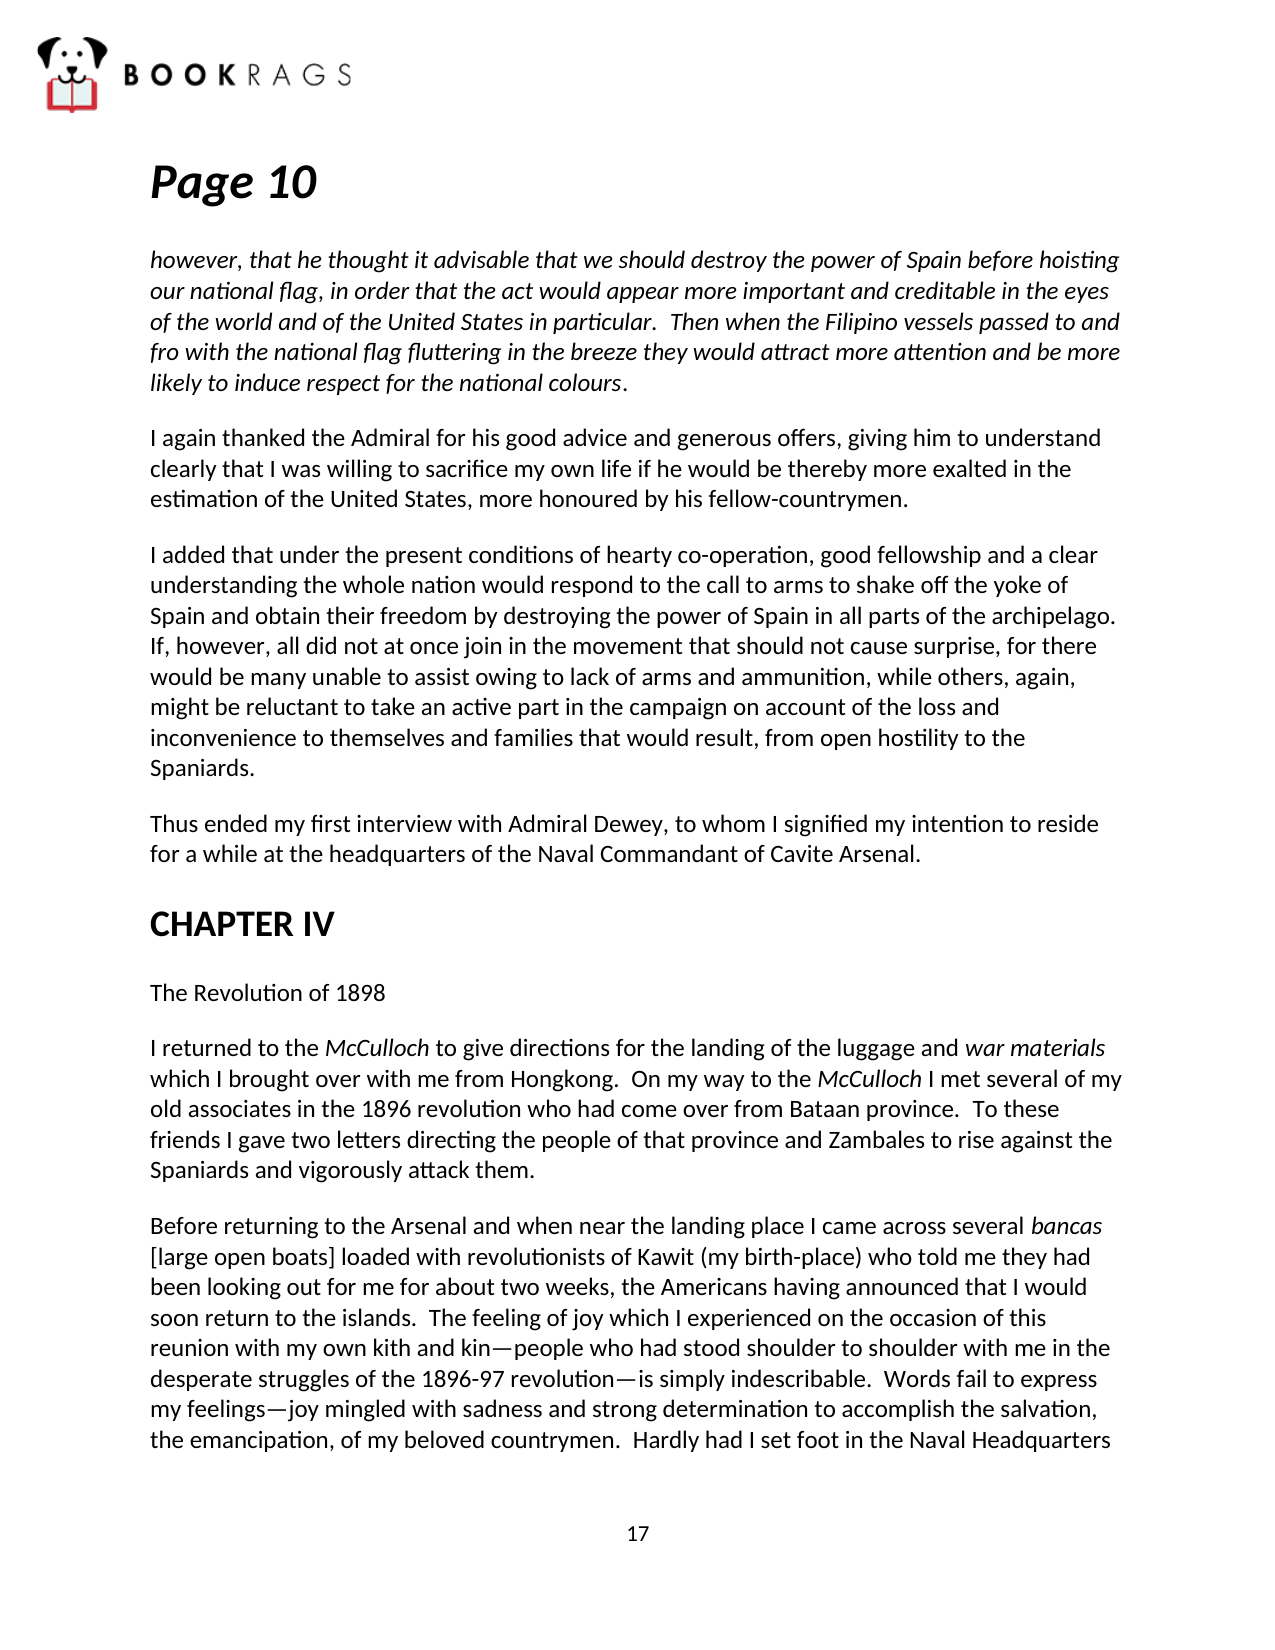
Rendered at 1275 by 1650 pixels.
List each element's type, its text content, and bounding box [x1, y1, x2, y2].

text I returned to the McCulloch to give directions for the landing of the luggage and war materials which I brought over with me from Hongkong. On my way to the McCulloch I met several of my old associates in the 1896 revolution who had come over from Bataan province. To these friends I gave two letters directing the people of that province and Zambales to rise against the Spaniards and vigorously attack them. [150, 1033, 1125, 1185]
picture [37, 37, 351, 113]
text however, that he thought it advisable that we should destroy the power of Spain before hoisting our national flag, in order that the act would appear more important and creditable in the eyes of the world and of the United States in particular. Then when the Filipino vessels passed to and fro with the national flag fluttering in the breeze they would attract more attention and be more likely to induce respect for the national colours. [150, 244, 1125, 397]
text Thus ended my first interview with Admiral Dewey, to whom I signified my intention to reside for a while at the headquarters of the Naval Commandant of Cavite Arsenal. [150, 808, 1125, 869]
text I again thanked the Admiral for his good advice and generous offers, giving him to understand clearly that I was willing to sacrifice my own life if he would be thereby more exalted in the estimation of the United States, more honoured by his fellow-countrymen. [150, 422, 1125, 514]
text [150, 1210, 1125, 1454]
text CHAPTER IV [150, 900, 1125, 946]
text I added that under the present conditions of hearty co-operation, good fellowship and a clear understanding the whole nation would respond to the call to arms to shake off the yoke of Spain and obtain their freedom by destroying the power of Spain in all parts of the archipelago. If, however, all did not at once join in the movement that should not cause surprise, for there would be many unable to assist owing to lack of arms and ammunition, while others, again, might be reluctant to take an active part in the campaign on account of the loss and inconvenience to themselves and families that would result, from open hostility to the Spaniards. [150, 539, 1125, 783]
text The Revolution of 1898 [150, 977, 1125, 1008]
text Page 10 [150, 150, 1125, 211]
